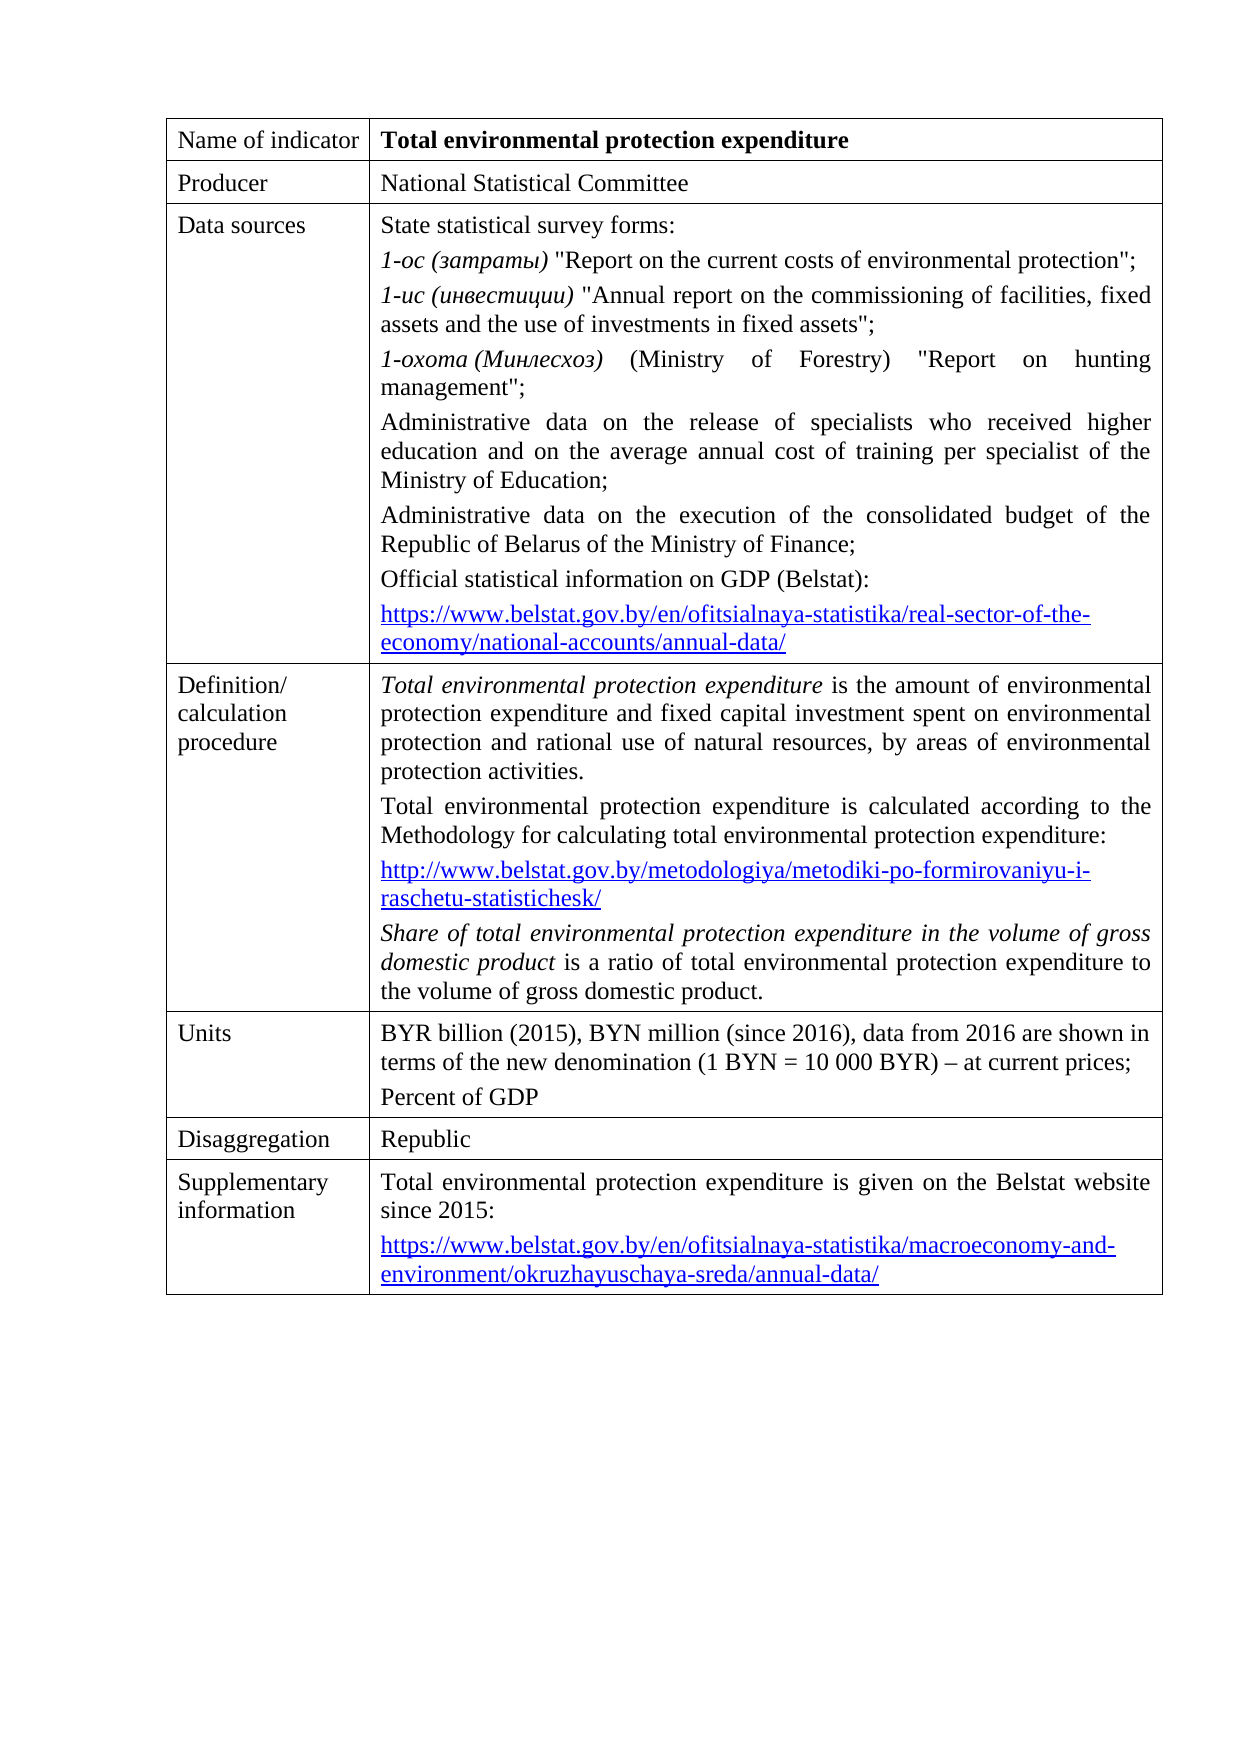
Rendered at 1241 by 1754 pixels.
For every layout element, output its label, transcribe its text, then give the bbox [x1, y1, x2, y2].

table_cell Data sources [167, 204, 369, 662]
table_cell Total environmental protection expenditure is the amount of environmental protection expenditure and fixed capital investment spent on environmental protection and rational use of natural resources, by areas of environmental protection activities. Total environmental protection expenditure is calculated according to the Methodology for calculating total environmental protection expenditure: http://www.belstat.gov.by/metodologiya/metodiki-po-formirovaniyu-i-raschetu-statistichesk/ Share of total environmental protection expenditure in the volume of gross domestic product is a ratio of total environmental protection expenditure to the volume of gross domestic product. [370, 664, 1162, 1011]
table_cell Total environmental protection expenditure is given on the Belstat website since 2015: https://www.belstat.gov.by/en/ofitsialnaya-statistika/macroeconomy-and-environment/okruzhayuschaya-sreda/annual-data/ [370, 1160, 1162, 1294]
table_cell BYR billion (2015), BYN million (since 2016), data from 2016 are shown in terms of the new denomination (1 BYN = 10 000 BYR) – at current prices; Percent of GDP [370, 1012, 1162, 1117]
table_cell Disaggregation [167, 1118, 369, 1159]
table_cell State statistical survey forms: 1-ос (затраты) "Report on the current costs of environmental protection"; 1-ис (инвестиции) "Annual report on the commissioning of facilities, fixed assets and the use of investments in fixed assets"; 1-охота (Минлесхоз) (Ministry of Forestry) "Report on hunting management"; Administrative data on the release of specialists who received higher education and on the average annual cost of training per specialist of the Ministry of Education; Administrative data on the execution of the consolidated budget of the Republic of Belarus of the Ministry of Finance; Official statistical information on GDP (Belstat): https://www.belstat.gov.by/en/ofitsialnaya-statistika/real-sector-of-the-economy/national-accounts/annual-data/ [370, 204, 1162, 662]
table_header Total environmental protection expenditure [370, 119, 1162, 160]
table_cell Definition/ calculation procedure [167, 664, 369, 1011]
table_cell National Statistical Committee [370, 161, 1162, 203]
table_cell Republic [370, 1118, 1162, 1159]
table_cell Producer [167, 161, 369, 203]
table_header Name of indicator [167, 119, 369, 160]
table_cell Supplementary information [167, 1160, 369, 1294]
table_cell Units [167, 1012, 369, 1117]
